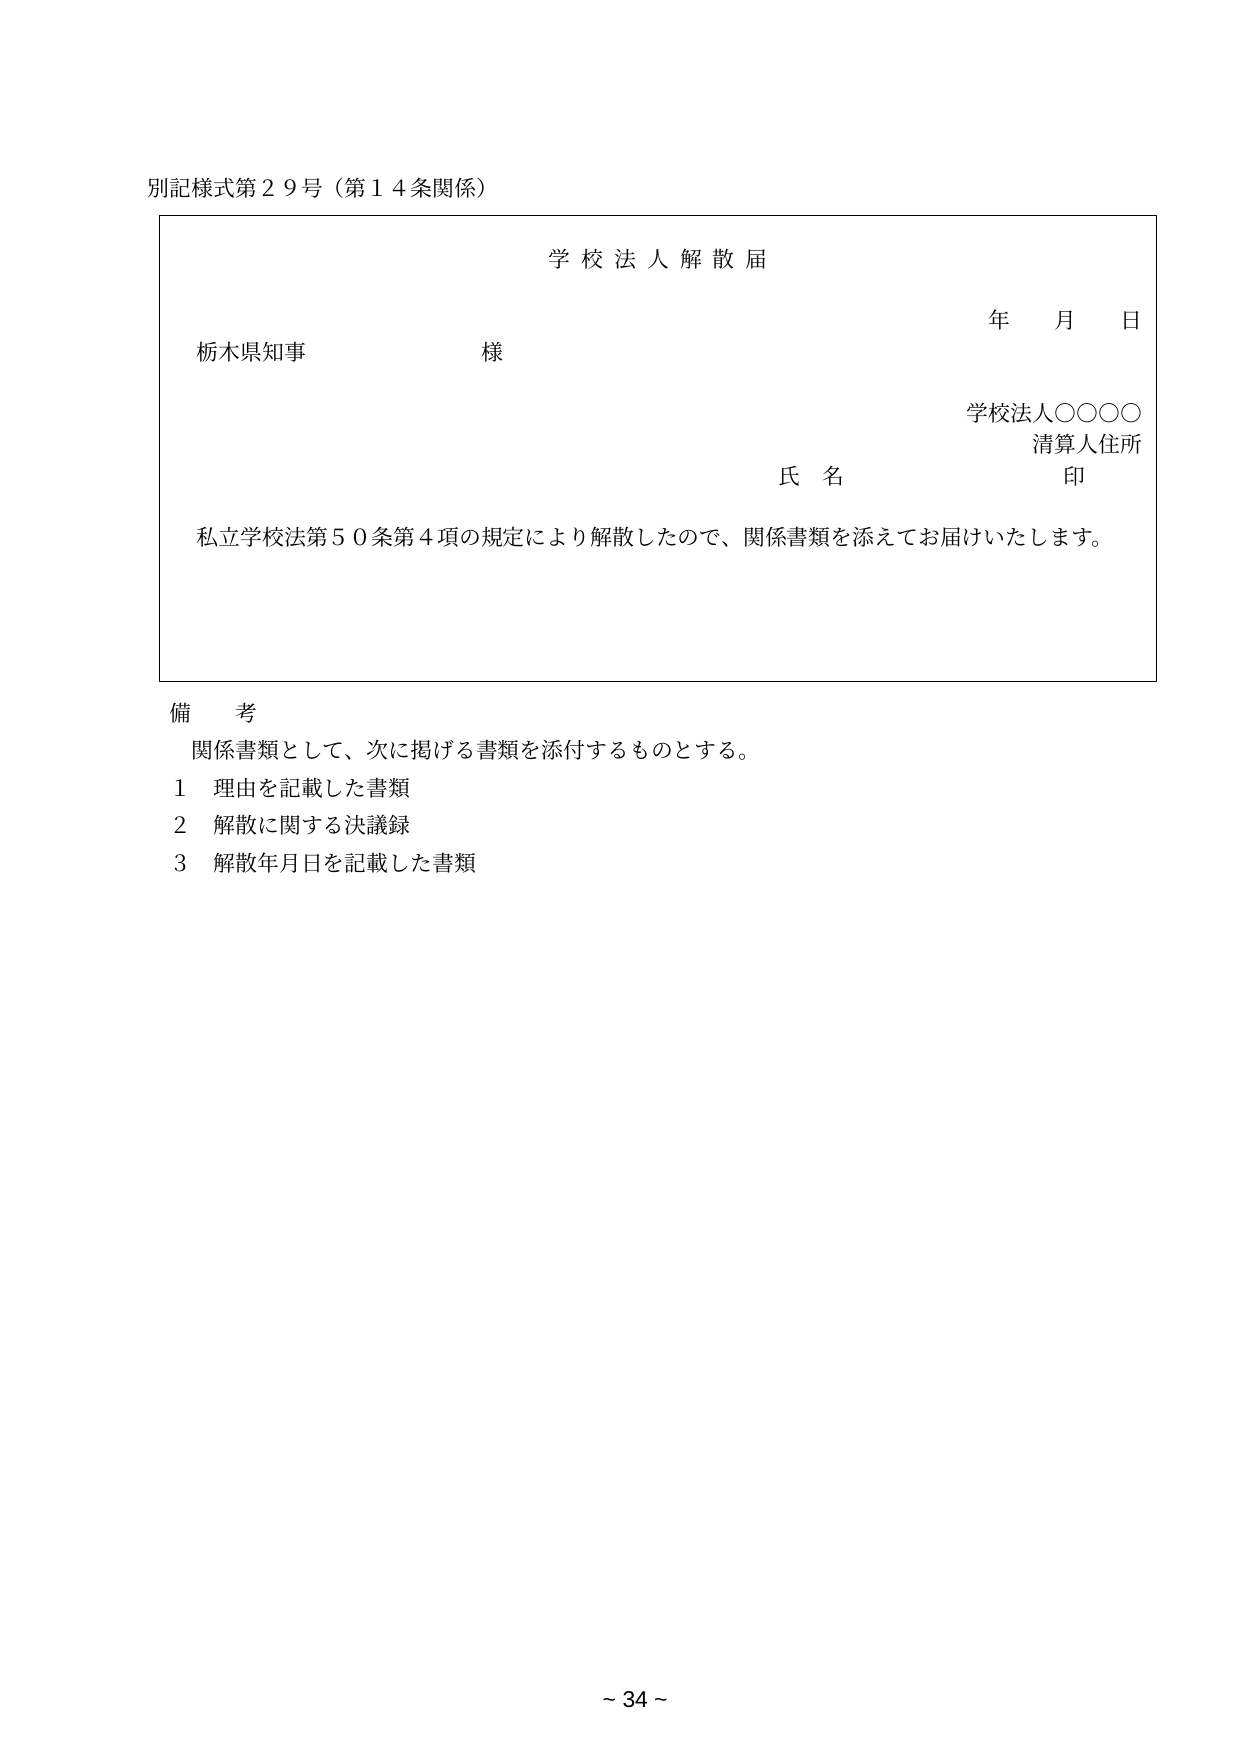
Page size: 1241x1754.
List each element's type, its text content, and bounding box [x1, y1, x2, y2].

text 備 考 [148, 693, 1100, 731]
text ３ 解散年月日を記載した書類 [148, 843, 1100, 881]
text 別記様式第２９号（第１４条関係） [148, 168, 1100, 206]
text １ 理由を記載した書類 [148, 768, 1100, 806]
text 関係書類として、次に掲げる書類を添付するものとする。 [191, 731, 1100, 768]
text ２ 解散に関する決議録 [148, 806, 1100, 843]
